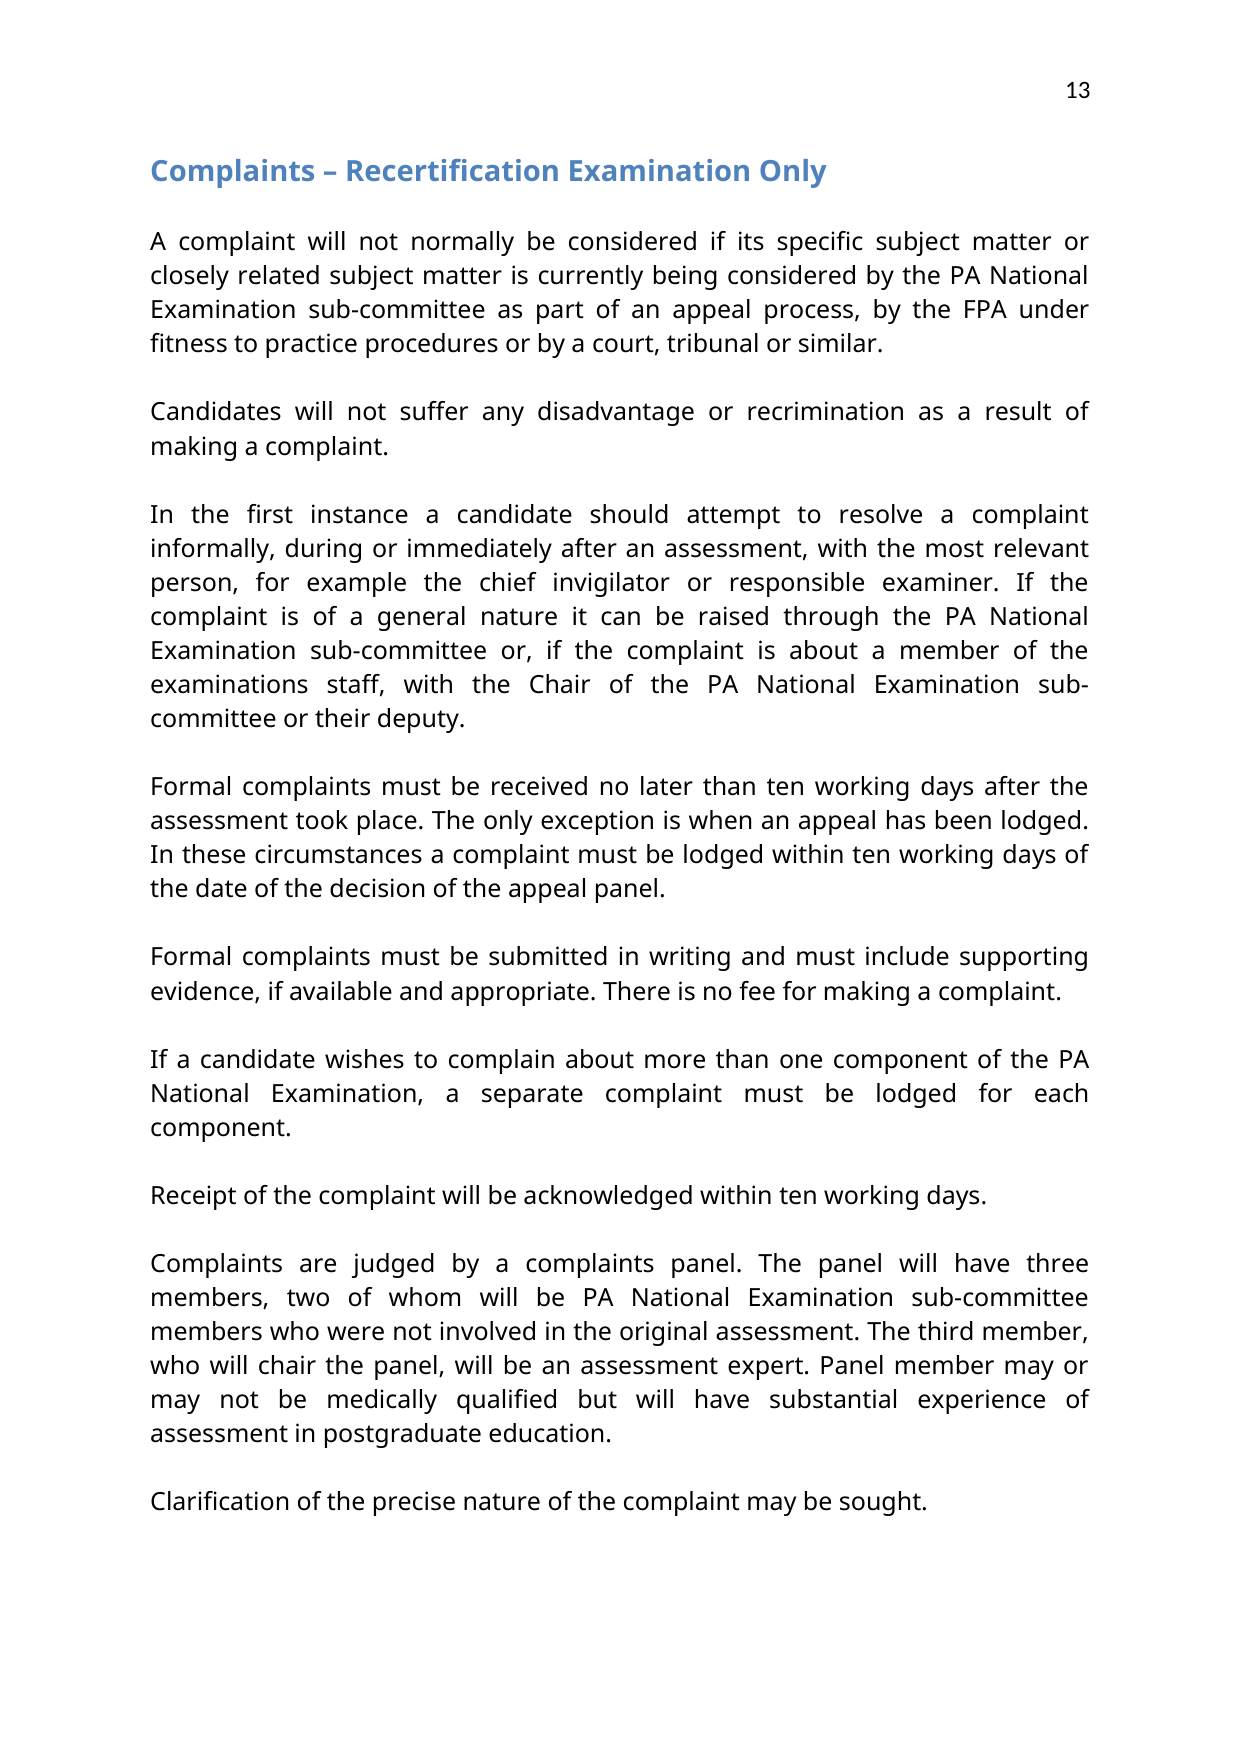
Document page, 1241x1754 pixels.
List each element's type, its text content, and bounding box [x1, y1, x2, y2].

text If a candidate wishes to complain about more than one component of the PA National Examination, a separate complaint must be lodged for each component. [150, 1041, 1090, 1143]
text A complaint will not normally be considered if its specific subject matter or closely related subject matter is currently being considered by the PA National Examination sub-committee as part of an appeal process, by the FPA under fitness to practice procedures or by a court, tribunal or similar. [150, 224, 1090, 360]
text Candidates will not suffer any disadvantage or recrimination as a result of making a complaint. [150, 394, 1090, 462]
text In the first instance a candidate should attempt to resolve a complaint informally, during or immediately after an assessment, with the most relevant person, for example the chief invigilator or responsible examiner. If the complaint is of a general nature it can be raised through the PA National Examination sub-committee or, if the complaint is about a member of the examinations staff, with the Chair of the PA National Examination sub-committee or their deputy. [150, 496, 1090, 735]
text Formal complaints must be received no later than ten working days after the assessment took place. The only exception is when an appeal has been lodged. In these circumstances a complaint must be lodged within ten working days of the date of the decision of the appeal panel. [150, 769, 1090, 905]
subtitle Complaints – Recertification Examination Only [150, 150, 1090, 190]
text Receipt of the complaint will be acknowledged within ten working days. [150, 1177, 1090, 1212]
text Clarification of the precise nature of the complaint may be sought. [150, 1484, 1090, 1518]
text Complaints are judged by a complaints panel. The panel will have three members, two of whom will be PA National Examination sub-committee members who were not involved in the original assessment. The third member, who will chair the panel, will be an assessment expert. Panel member may or may not be medically qualified but will have substantial experience of assessment in postgraduate education. [150, 1246, 1090, 1450]
text Formal complaints must be submitted in writing and must include supporting evidence, if available and appropriate. There is no fee for making a complaint. [150, 939, 1090, 1007]
